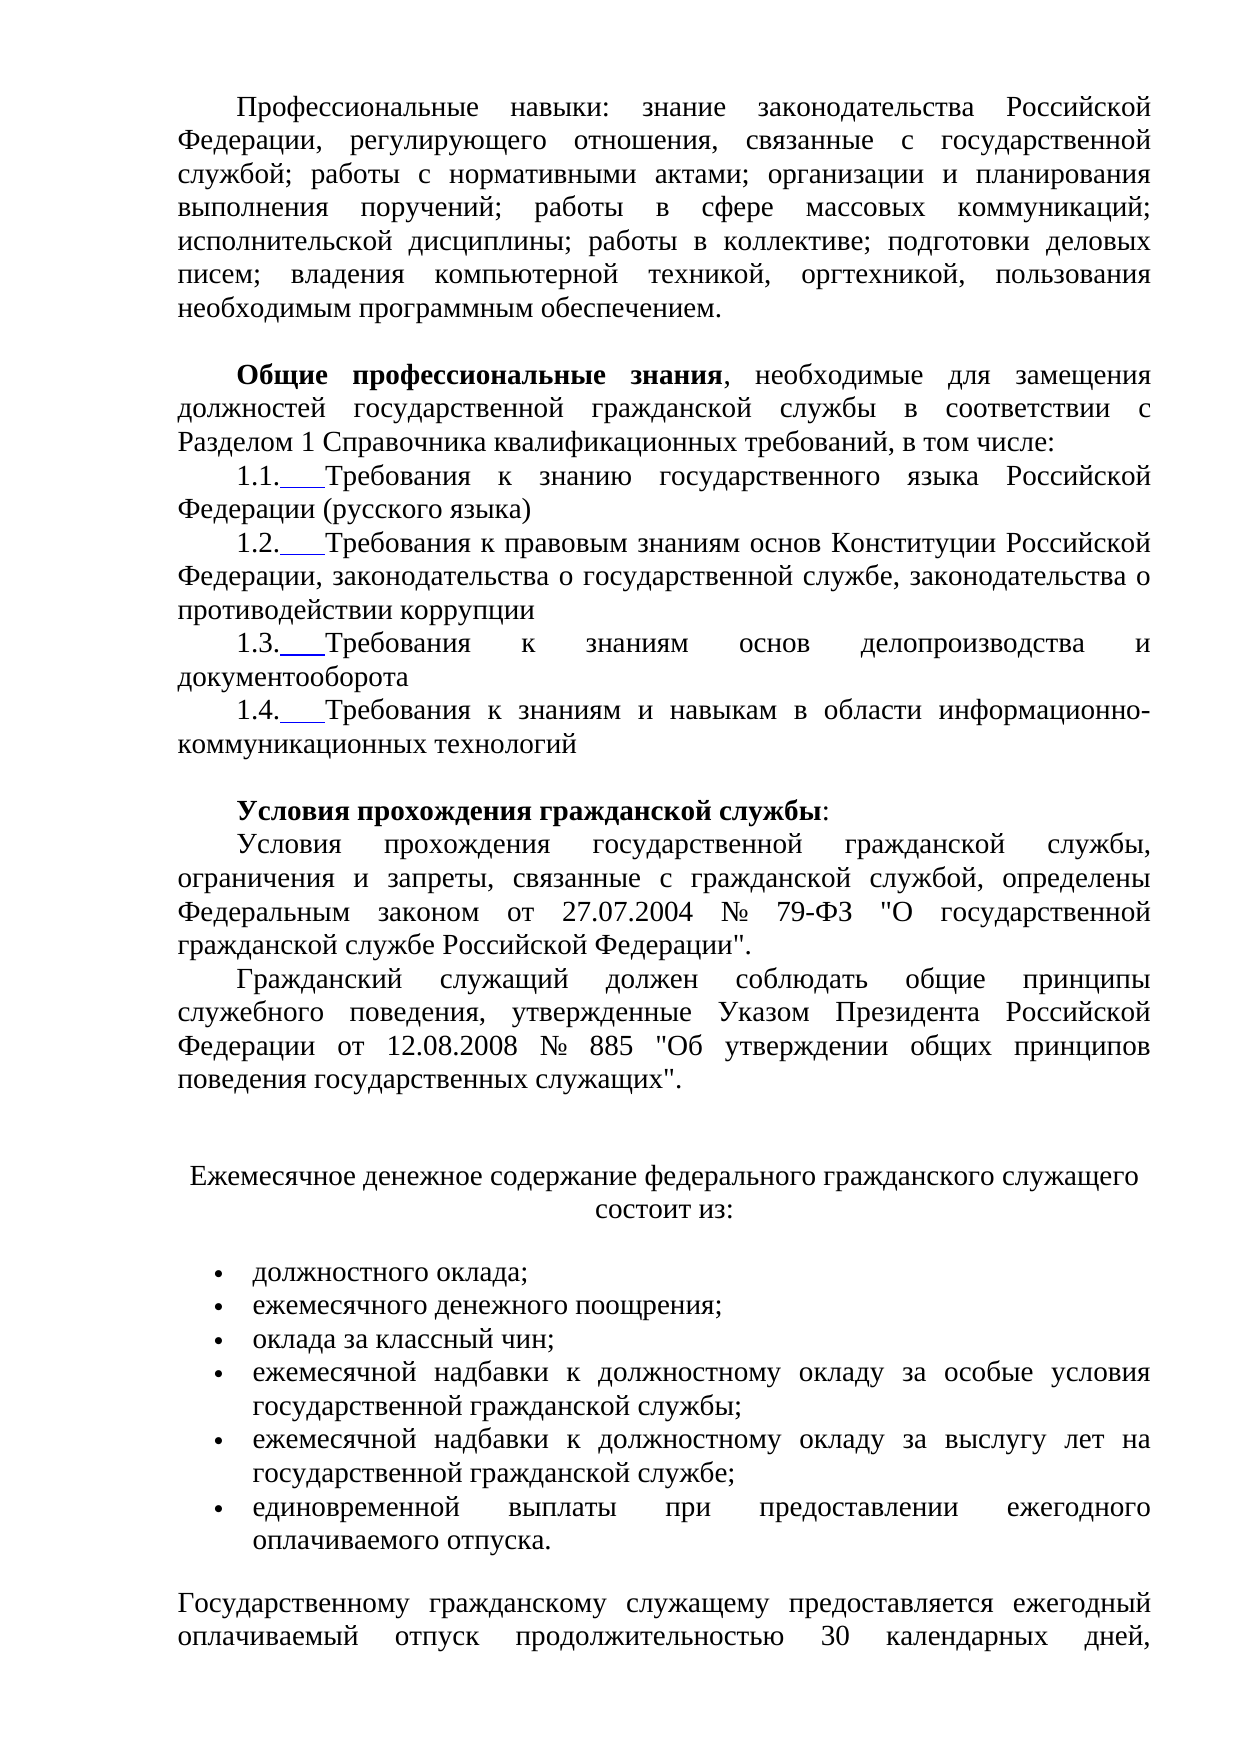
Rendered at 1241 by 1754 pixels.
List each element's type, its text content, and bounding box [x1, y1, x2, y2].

text 1.1. Требования к знанию государственного языка Российской Федерации (русского языка). [177, 458, 1152, 525]
list ежемесячной надбавки к должностному окладу за особые условия государственной гражданской службы; [215, 1354, 1152, 1422]
text 1.2. Требования к правовым знаниям основ Конституции Российской Федерации, законодательства о государственной службе, законодательства о противодействии коррупции. [177, 525, 1152, 625]
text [177, 1585, 1152, 1652]
text Профессиональные навыки: знание законодательства Российской Федерации, регулирующего отношения, связанные с государственной службой; работы с нормативными актами; организации и планирования выполнения поручений; работы в сфере массовых коммуникаций; исполнительской дисциплины; работы в коллективе; подготовки деловых писем; владения компьютерной техникой, оргтехникой, пользования необходимым программным обеспечением. [177, 89, 1152, 323]
list ежемесячной надбавки к должностному окладу за выслугу лет на государственной гражданской службе; [215, 1422, 1152, 1489]
list единовременной выплаты при предоставлении ежегодного оплачиваемого отпуска. [215, 1489, 1152, 1556]
list ежемесячного денежного поощрения; [215, 1287, 1152, 1321]
text 1.3. Требования к знаниям основ делопроизводства и документооборота. [177, 625, 1152, 692]
text Гражданский служащий должен соблюдать общие принципы служебного поведения, утвержденные Указом Президента Российской Федерации от 12.08.2008 № 885 "Об утверждении общих принципов поведения государственных служащих". [177, 961, 1152, 1095]
text Ежемесячное денежное содержание федерального гражданского служащего состоит из: [177, 1158, 1152, 1225]
text Условия прохождения государственной гражданской службы, ограничения и запреты, связанные с гражданской службой, определены Федеральным законом от 27.07.2004 № 79-ФЗ "О государственной гражданской службе Российской Федерации". [177, 827, 1152, 961]
list оклада за классный чин; [215, 1321, 1152, 1354]
text Условия прохождения гражданской службы: [177, 793, 1152, 827]
text 1.4. Требования к знаниям и навыкам в области информационно-коммуникационных технологий. [177, 692, 1152, 759]
list должностного оклада; [215, 1254, 1152, 1287]
text Общие профессиональные знания, необходимые для замещения должностей государственной гражданской службы в соответствии с Разделом 1 Справочника квалификационных требований, в том числе: [177, 357, 1152, 458]
